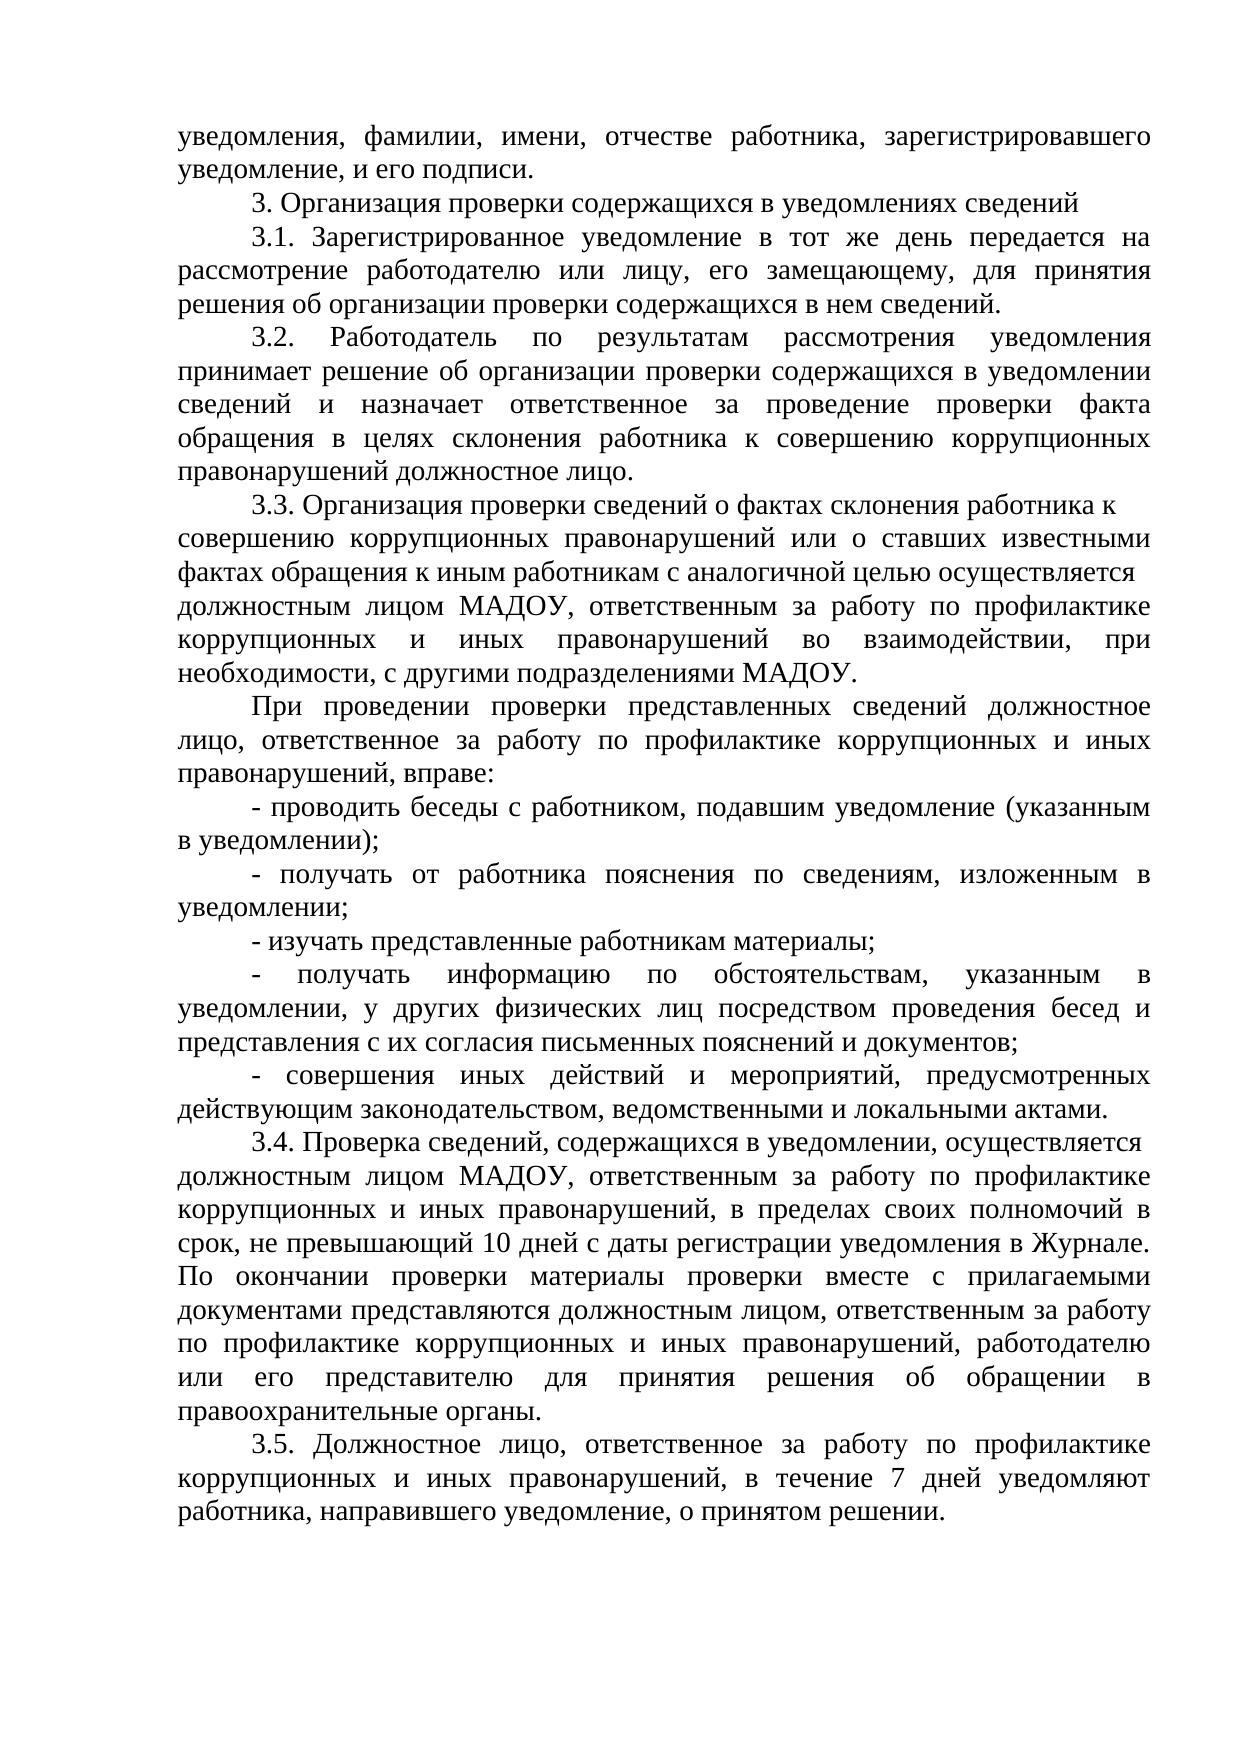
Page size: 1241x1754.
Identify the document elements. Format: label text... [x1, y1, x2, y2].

text совершению коррупционных правонарушений или о ставших известными фактах обращения к иным работникам с аналогичной целью осуществляется [177, 521, 1152, 588]
text 3.5. Должностное лицо, ответственное за работу по профилактике коррупционных и иных правонарушений, в течение 7 дней уведомляют работника, направившего уведомление, о принятом решении. [177, 1426, 1152, 1527]
text 3.1. Зарегистрированное уведомление в тот же день передается на рассмотрение работодателю или лицу, его замещающему, для принятия решения об организации проверки содержащихся в нем сведений. [177, 219, 1152, 319]
text 3.3. Организация проверки сведений о фактах склонения работника к [177, 487, 1152, 521]
text должностным лицом МАДОУ, ответственным за работу по профилактике коррупционных и иных правонарушений во взаимодействии, при необходимости, с другими подразделениями МАДОУ. [177, 588, 1152, 688]
text - изучать представленные работникам материалы; [177, 923, 1152, 957]
text При проведении проверки представленных сведений должностное лицо, ответственное за работу по профилактике коррупционных и иных правонарушений, вправе: [177, 688, 1152, 789]
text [177, 118, 1152, 185]
text должностным лицом МАДОУ, ответственным за работу по профилактике коррупционных и иных правонарушений, в пределах своих полномочий в срок, не превышающий 10 дней с даты регистрации уведомления в Журнале. По окончании проверки материалы проверки вместе с прилагаемыми документами представляются должностным лицом, ответственным за работу по профилактике коррупционных и иных правонарушений, работодателю или его представителю для принятия решения об обращении в правоохранительные органы. [177, 1158, 1152, 1426]
text 3. Организация проверки содержащихся в уведомлениях сведений [177, 185, 1152, 219]
text 3.4. Проверка сведений, содержащихся в уведомлении, осуществляется [177, 1124, 1152, 1158]
text - получать информацию по обстоятельствам, указанным в уведомлении, у других физических лиц посредством проведения бесед и представления с их согласия письменных пояснений и документов; [177, 957, 1152, 1057]
text 3.2. Работодатель по результатам рассмотрения уведомления принимает решение об организации проверки содержащихся в уведомлении сведений и назначает ответственное за проведение проверки факта обращения в целях склонения работника к совершению коррупционных правонарушений должностное лицо. [177, 319, 1152, 487]
text - получать от работника пояснения по сведениям, изложенным в уведомлении; [177, 856, 1152, 923]
text - совершения иных действий и мероприятий, предусмотренных действующим законодательством, ведомственными и локальными актами. [177, 1057, 1152, 1124]
text - проводить беседы с работником, подавшим уведомление (указанным в уведомлении); [177, 789, 1152, 856]
